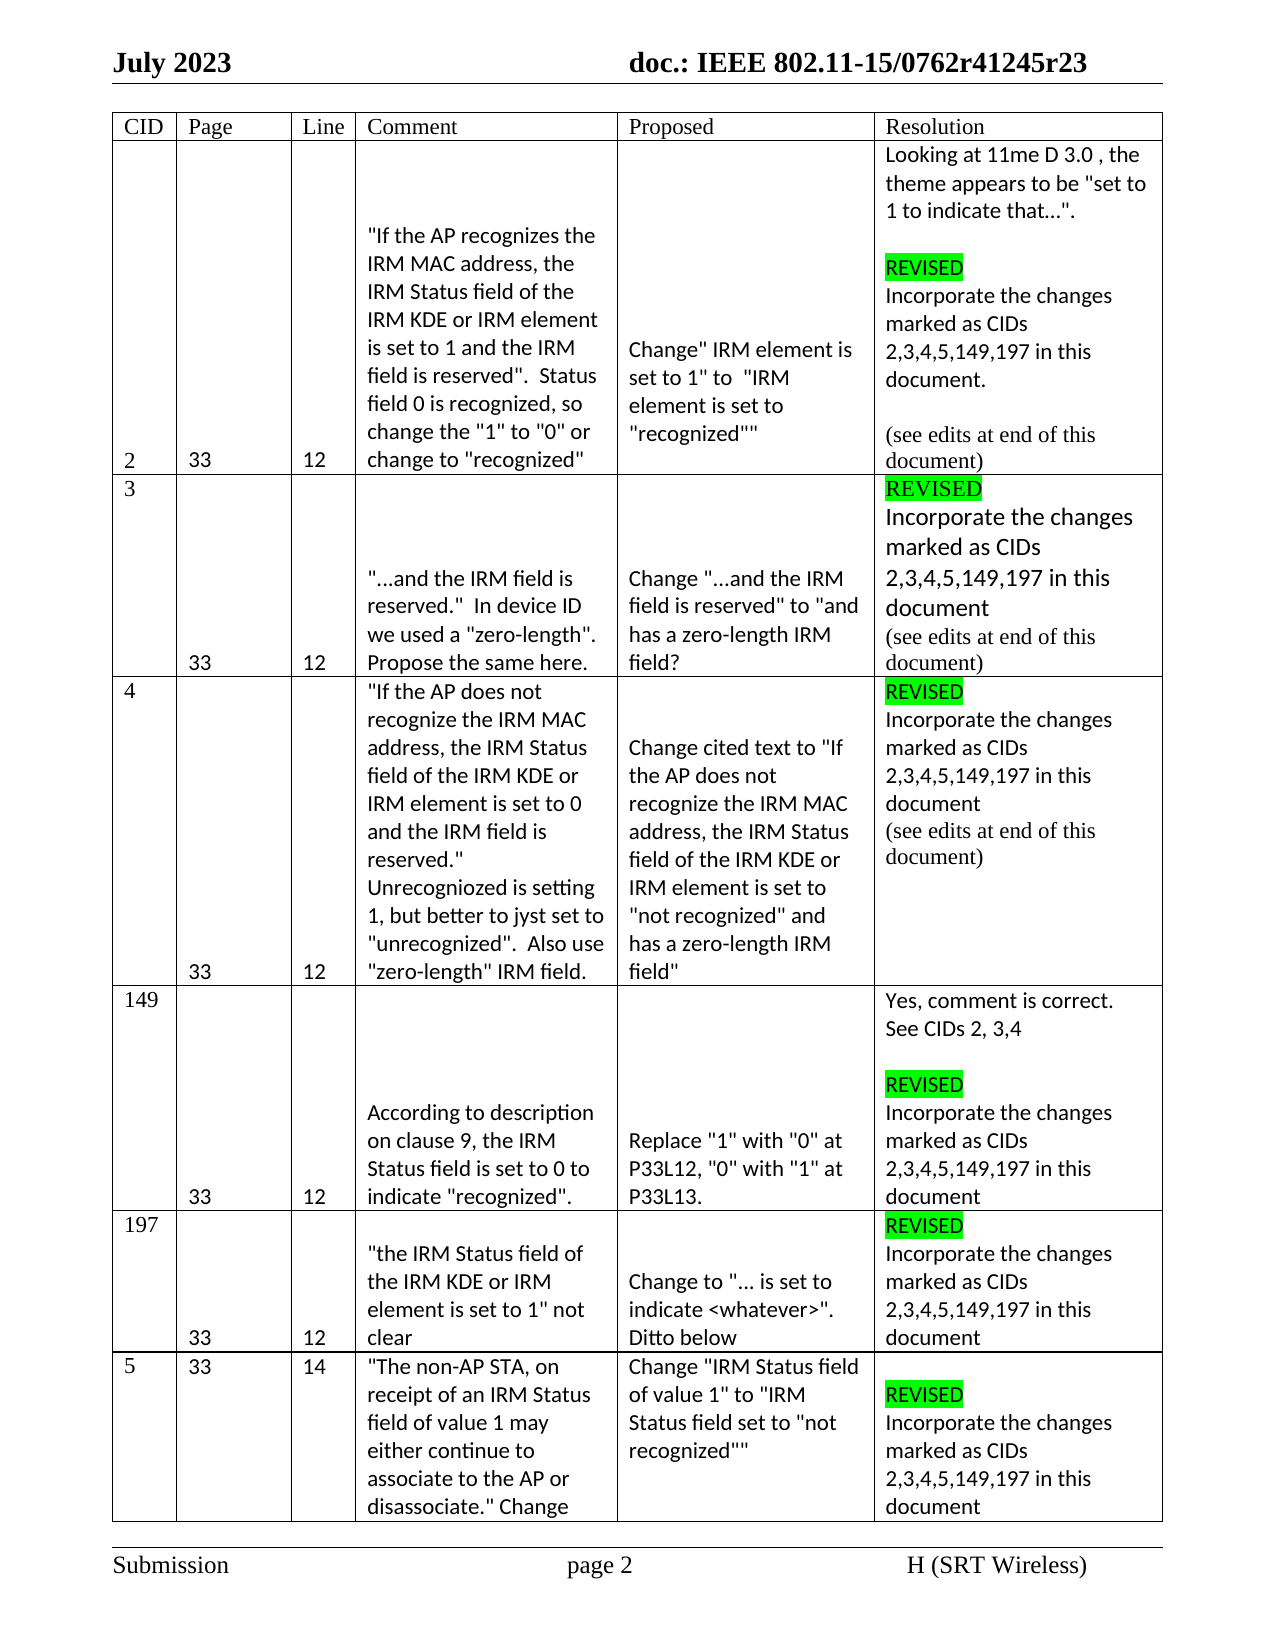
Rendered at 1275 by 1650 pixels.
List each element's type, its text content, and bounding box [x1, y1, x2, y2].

table_header CID [113, 113, 176, 139]
table_cell 14 [292, 1353, 355, 1521]
table_cell Change" IRM element is set to 1" to "IRM element is set to "recognized"" [618, 141, 874, 473]
table_cell 5 [113, 1353, 176, 1521]
table_cell 33 [177, 1353, 291, 1521]
table_cell 12 [292, 475, 355, 676]
table_cell "...and the IRM field is reserved." In device ID we used a "zero-length". Propose the same here. [356, 475, 617, 676]
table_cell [356, 1353, 617, 1521]
table_cell 149 [113, 986, 176, 1210]
table_cell Change to "... is set to indicate <whatever>". Ditto below [618, 1211, 874, 1351]
table_header Resolution [875, 113, 1162, 139]
table_cell 33 [177, 475, 291, 676]
table_cell "If the AP recognizes the IRM MAC address, the IRM Status field of the IRM KDE or IRM element is set to 1 and the IRM field is reserved". Status field 0 is recognized, so change the "1" to "0" or change to "recognized" [356, 141, 617, 473]
table_header Page [177, 113, 291, 139]
table_cell 4 [113, 677, 176, 985]
table_cell 33 [177, 141, 291, 473]
table_cell Change "...and the IRM field is reserved" to "and has a zero-length IRM field? [618, 475, 874, 676]
table_cell REVISED Incorporate the changes marked as CIDs 2,3,4,5,149,197 in this document [875, 1211, 1162, 1351]
table_cell According to description on clause 9, the IRM Status field is set to 0 to indicate "recognized". [356, 986, 617, 1210]
table_cell 12 [292, 677, 355, 985]
table_cell Change cited text to "If the AP does not recognize the IRM MAC address, the IRM Status field of the IRM KDE or IRM element is set to "not recognized" and has a zero-length IRM field" [618, 677, 874, 985]
table_cell 197 [113, 1211, 176, 1351]
table_header Proposed [618, 113, 874, 139]
table_cell 33 [177, 677, 291, 985]
table_cell Replace "1" with "0" at P33L12, "0" with "1" at P33L13. [618, 986, 874, 1210]
table_cell "If the AP does not recognize the IRM MAC address, the IRM Status field of the IRM KDE or IRM element is set to 0 and the IRM field is reserved." Unrecogniozed is setting 1, but better to jyst set to "unrecognized". Also use "zero-length" IRM field. [356, 677, 617, 985]
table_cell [875, 1353, 1162, 1521]
table_cell Looking at 11me D 3.0 , the theme appears to be "set to 1 to indicate that…". REVISED Incorporate the changes marked as CIDs 2,3,4,5,149,197 in this document. (see edits at end of this document) [875, 141, 1162, 473]
table_header Line [292, 113, 355, 139]
table_cell "the IRM Status field of the IRM KDE or IRM element is set to 1" not clear [356, 1211, 617, 1351]
table_cell 33 [177, 1211, 291, 1351]
table_cell 12 [292, 986, 355, 1210]
table_cell Yes, comment is correct. See CIDs 2, 3,4 REVISED Incorporate the changes marked as CIDs 2,3,4,5,149,197 in this document [875, 986, 1162, 1210]
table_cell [618, 1353, 874, 1521]
table_cell 12 [292, 1211, 355, 1351]
table_header Comment [356, 113, 617, 139]
table_cell REVISED Incorporate the changes marked as CIDs 2,3,4,5,149,197 in this document (see edits at end of this document) [875, 475, 1162, 676]
table_cell REVISED Incorporate the changes marked as CIDs 2,3,4,5,149,197 in this document (see edits at end of this document) [875, 677, 1162, 985]
table_cell 3 [113, 475, 176, 676]
table_cell 33 [177, 986, 291, 1210]
table_cell 12 [292, 141, 355, 473]
table_cell 2 [113, 141, 176, 473]
